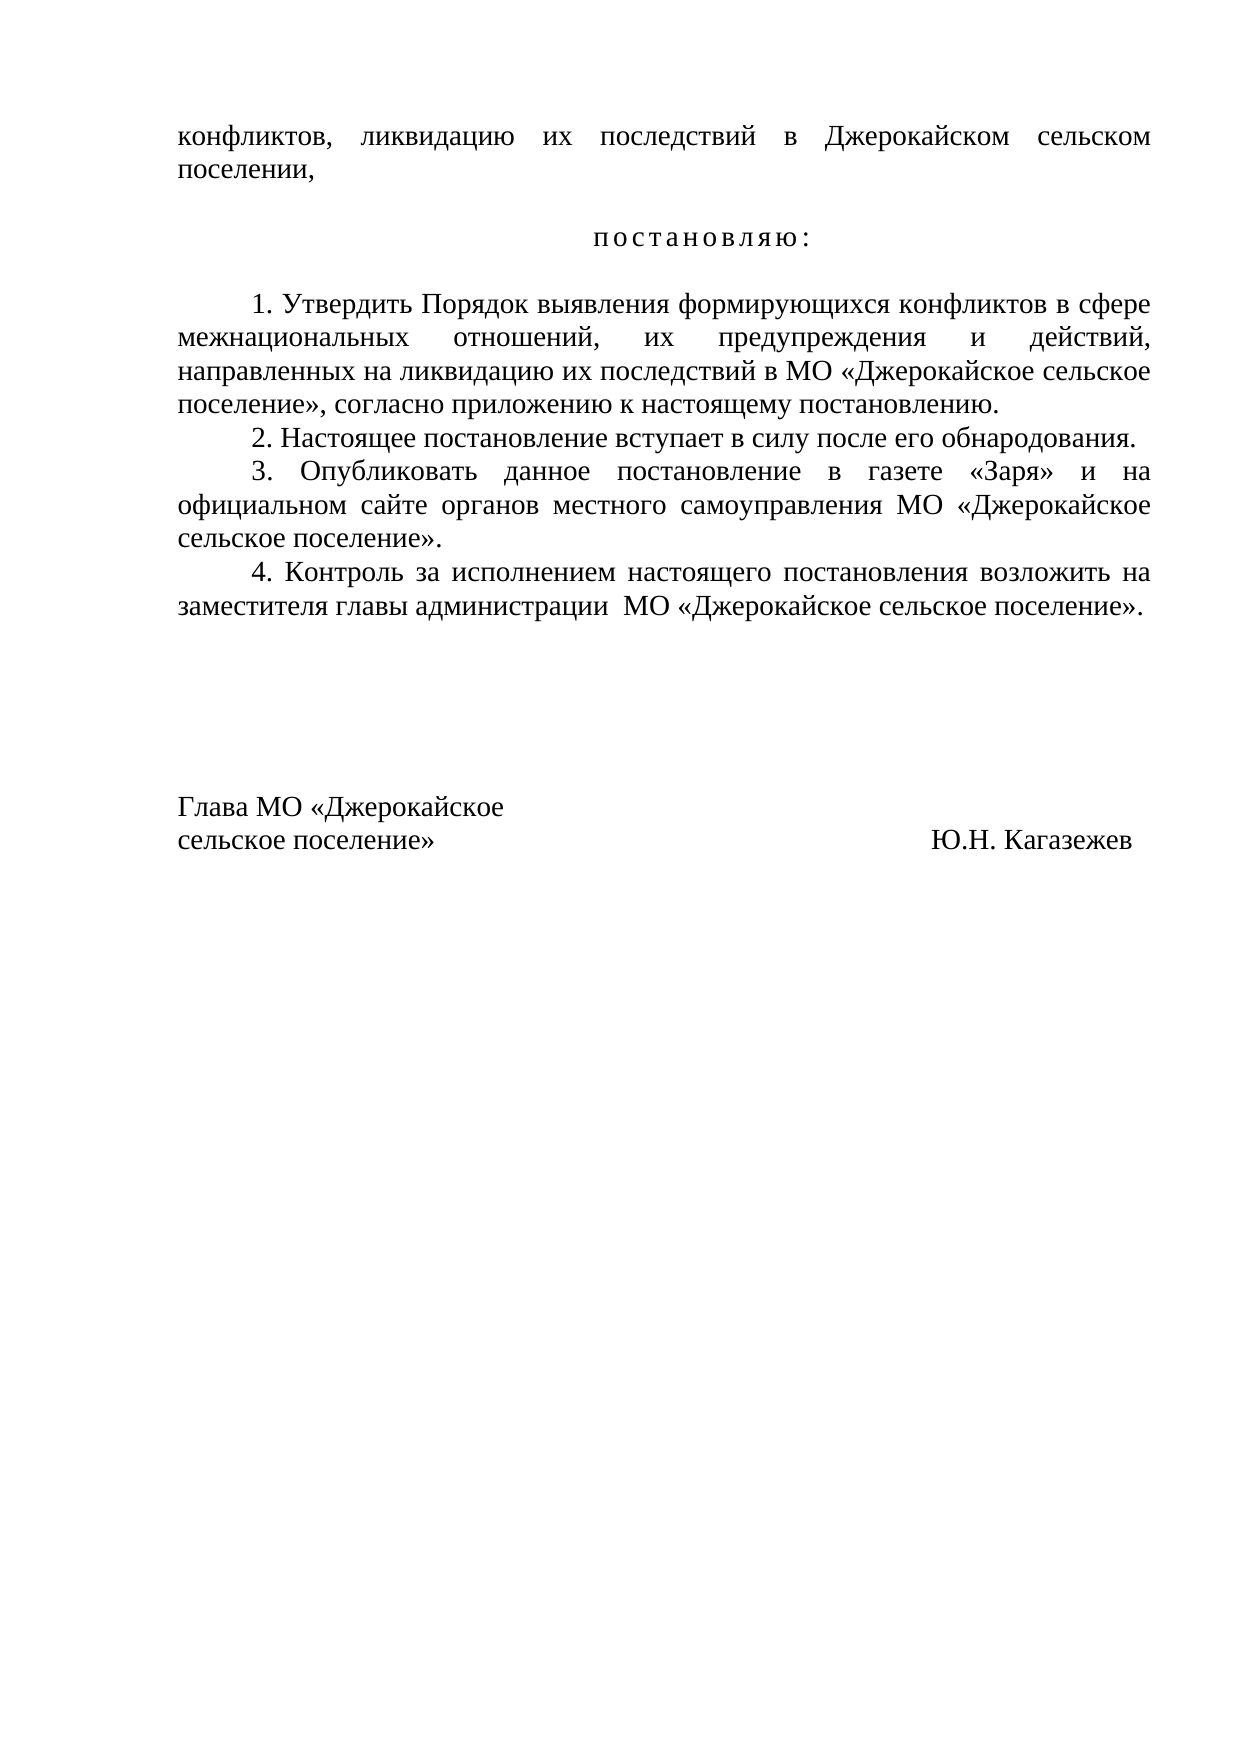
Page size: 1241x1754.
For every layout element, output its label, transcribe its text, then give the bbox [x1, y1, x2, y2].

text 2. Настоящее постановление вступает в силу после его обнародования. [177, 420, 1152, 453]
text постановляю: [177, 219, 1152, 252]
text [177, 118, 1152, 185]
text 4. Контроль за исполнением настоящего постановления возложить на заместителя главы администрации МО «Джерокайское сельское поселение». [177, 554, 1152, 621]
text 1. Утвердить Порядок выявления формирующихся конфликтов в сфере межнациональных отношений, их предупреждения и действий, направленных на ликвидацию их последствий в МО «Джерокайское сельское поселение», согласно приложению к настоящему постановлению. [177, 286, 1152, 420]
text сельское поселение» Ю.Н. Кагазежев [177, 822, 1152, 856]
text Глава МО «Джерокайское [177, 789, 1152, 822]
text 3. Опубликовать данное постановление в газете «Заря» и на официальном сайте органов местного самоуправления МО «Джерокайское сельское поселение». [177, 453, 1152, 554]
